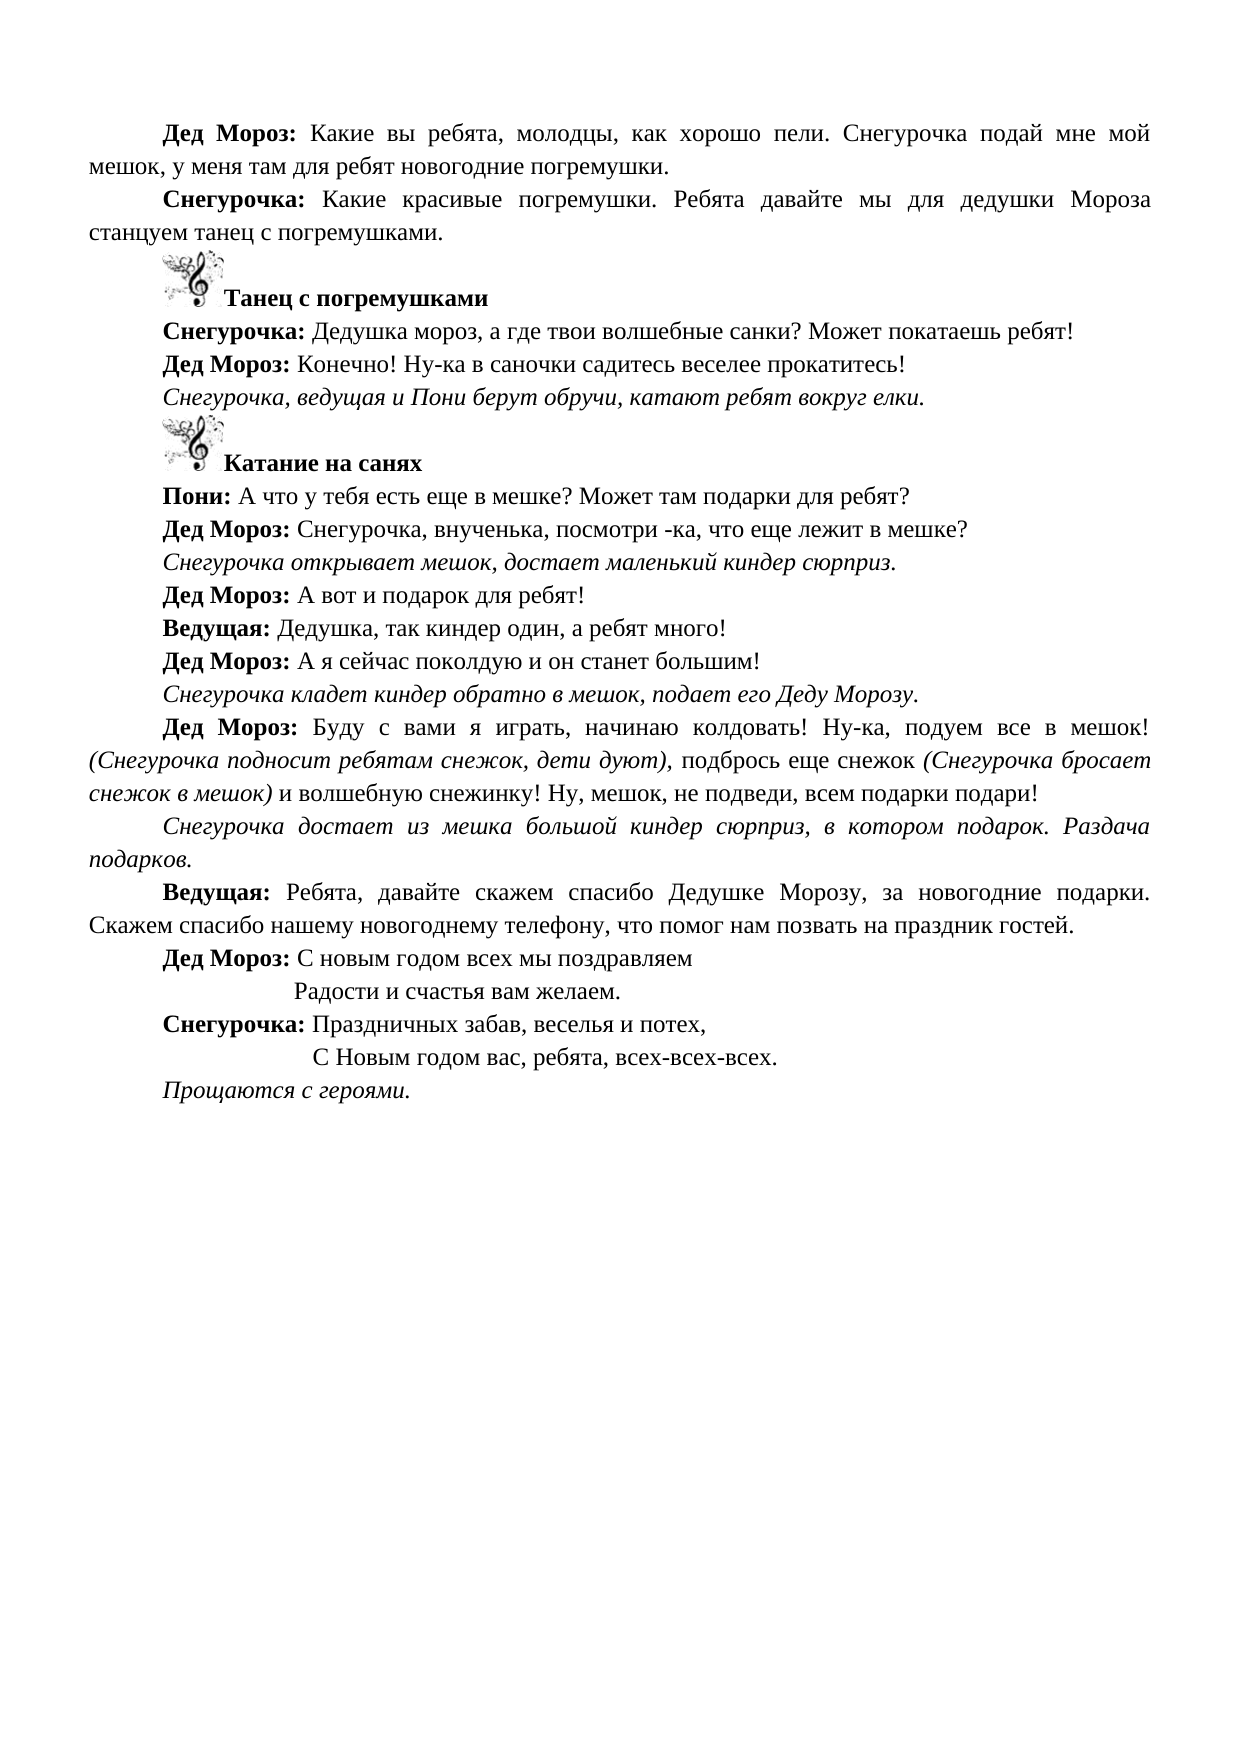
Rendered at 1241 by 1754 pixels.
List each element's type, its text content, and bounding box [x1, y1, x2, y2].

text Снегурочка: Какие красивые погремушки. Ребята давайте мы для дедушки Мороза станцуем танец с погремушками. [89, 184, 1152, 246]
text Дед Мороз: Буду с вами я играть, начинаю колдовать! Ну-ка, подуем все в мешок! (Снегурочка подносит ребятам снежок, дети дуют), подбрось еще снежок (Снегурочка бросает снежок в мешок) и волшебную снежинку! Ну, мешок, не подведи, всем подарки подари! [89, 712, 1152, 807]
text Снегурочка, ведущая и Пони берут обручи, катают ребят вокруг елки. [89, 382, 1152, 411]
text Катание на санях [89, 415, 1152, 476]
text Снегурочка кладет киндер обратно в мешок, подает его Деду Морозу. [89, 679, 1152, 708]
text С Новым годом вас, ребята, всех-всех-всех. [89, 1042, 1152, 1071]
text Дед Мороз: А вот и подарок для ребят! [89, 580, 1152, 608]
text Снегурочка достает из мешка большой киндер сюрприз, в котором подарок. Раздача подарков. [89, 811, 1152, 873]
text Дед Мороз: А я сейчас поколдую и он станет большим! [89, 646, 1152, 674]
text Снегурочка: Праздничных забав, веселья и потех, [89, 1009, 1152, 1038]
picture [162, 415, 224, 471]
text Дед Мороз: Какие вы ребята, молодцы, как хорошо пели. Снегурочка подай мне мой мешок, у меня там для ребят новогодние погремушки. [89, 118, 1152, 180]
text Снегурочка открывает мешок, достает маленький киндер сюрприз. [89, 547, 1152, 576]
text Ведущая: Ребята, давайте скажем спасибо Дедушке Морозу, за новогодние подарки. Скажем спасибо нашему новогоднему телефону, что помог нам позвать на праздник гостей. [89, 877, 1152, 939]
text Дед Мороз: С новым годом всех мы поздравляем [89, 943, 1152, 972]
text Радости и счастья вам желаем. [89, 976, 1152, 1005]
text Снегурочка: Дедушка мороз, а где твои волшебные санки? Может покатаешь ребят! [89, 316, 1152, 345]
text Пони: А что у тебя есть еще в мешке? Может там подарки для ребят? [89, 481, 1152, 509]
text Дед Мороз: Конечно! Ну-ка в саночки садитесь веселее прокатитесь! [89, 349, 1152, 378]
picture [162, 250, 224, 307]
text Танец с погремушками [89, 250, 1152, 312]
text Дед Мороз: Снегурочка, внученька, посмотри -ка, что еще лежит в мешке? [89, 514, 1152, 542]
text Ведущая: Дедушка, так киндер один, а ребят много! [89, 613, 1152, 642]
text Прощаются с героями. [89, 1075, 1152, 1104]
